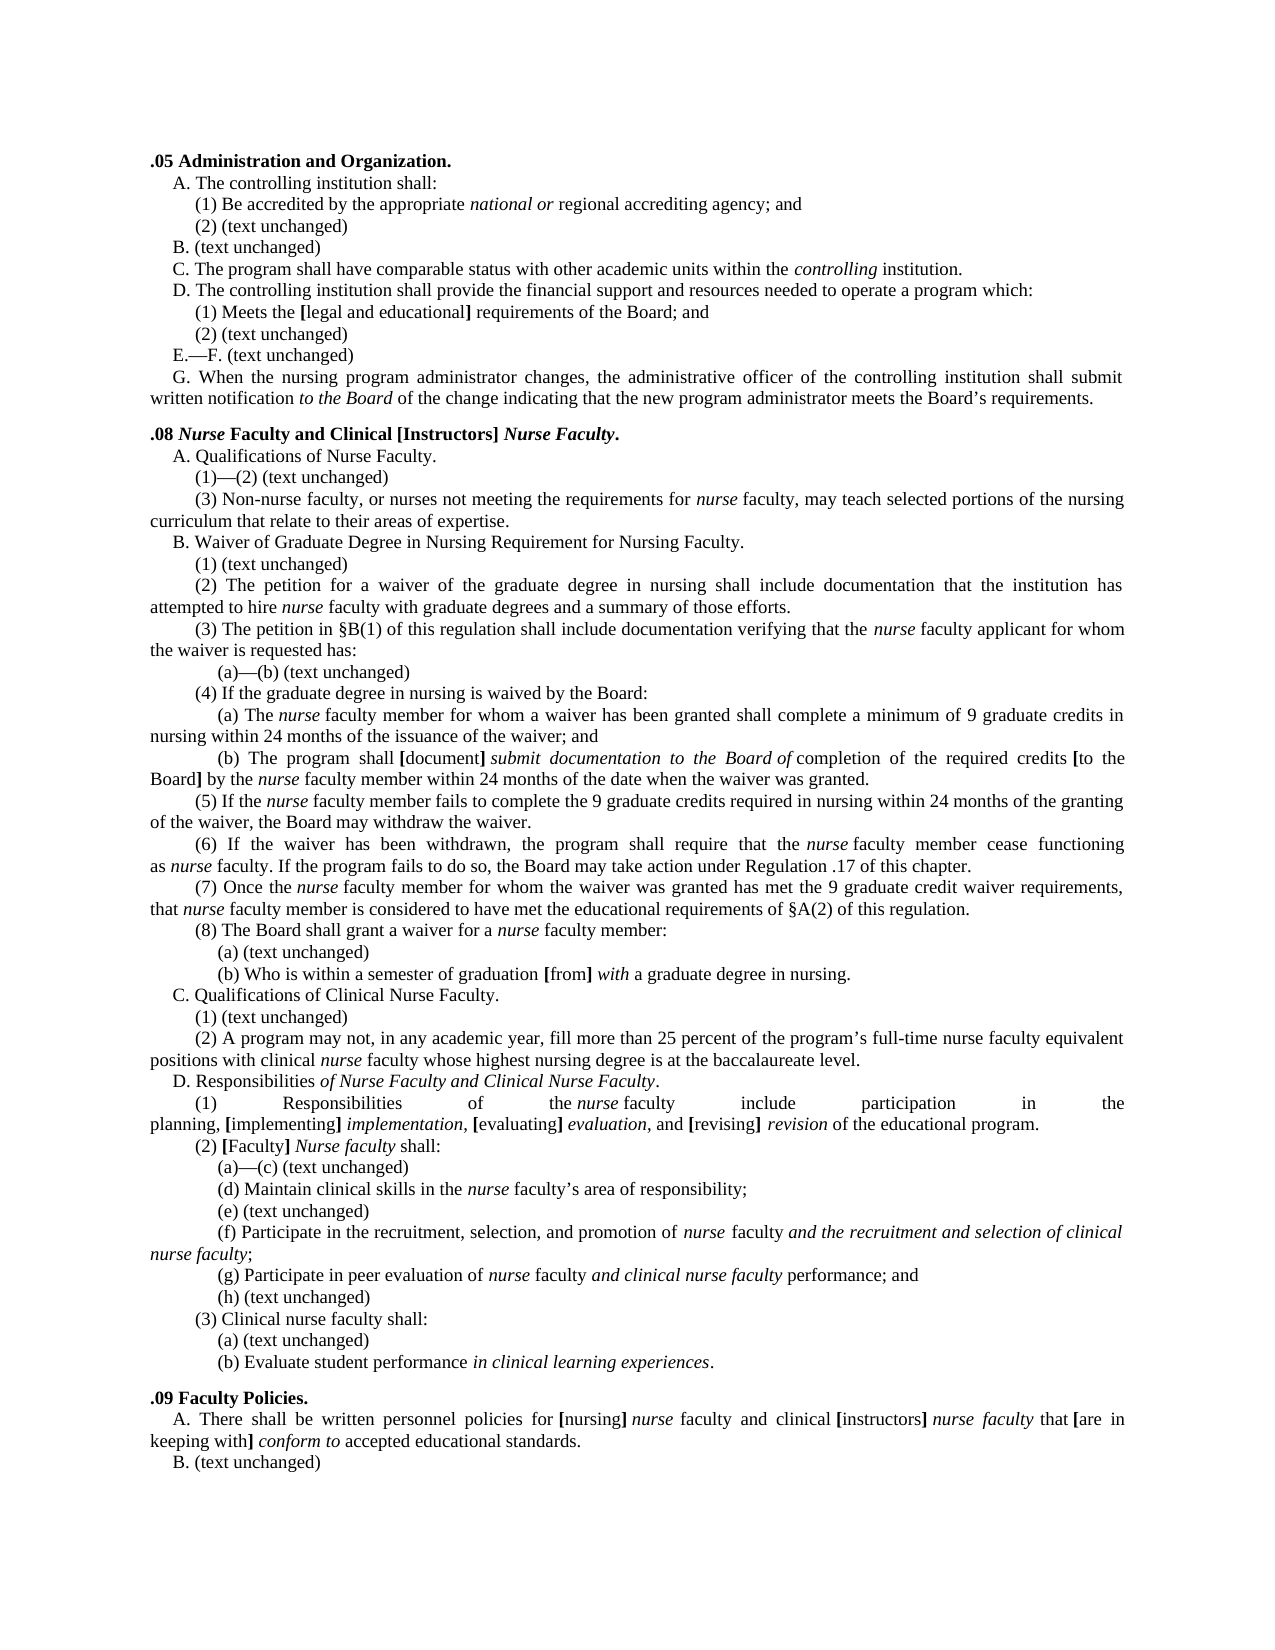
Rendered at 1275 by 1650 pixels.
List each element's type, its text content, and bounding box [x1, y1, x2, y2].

text A. Qualifications of Nurse Faculty. [150, 445, 1125, 466]
text .09 Faculty Policies. [150, 1387, 1125, 1408]
text (1)—(2) (text unchanged) [150, 466, 1125, 488]
text (1) Be accredited by the appropriate national or regional accrediting agency; and [150, 193, 1125, 215]
text (a)—(c) (text unchanged) [150, 1156, 1125, 1178]
text (3) Non-nurse faculty, or nurses not meeting the requirements for nurse faculty, may teach selected portions of the nursing curriculum that relate to their areas of expertise. [150, 488, 1125, 531]
text (2) [Faculty] Nurse faculty shall: [150, 1135, 1125, 1156]
text A. There shall be written personnel policies for [nursing] nurse faculty and clinical [instructors] nurse faculty that [are in keeping with] conform to accepted educational standards. [150, 1408, 1125, 1451]
text D. The controlling institution shall provide the financial support and resources needed to operate a program which: [150, 279, 1125, 301]
text (6) If the waiver has been withdrawn, the program shall require that the nurse faculty member cease functioning as nurse faculty. If the program fails to do so, the Board may take action under Regulation .17 of this chapter. [150, 833, 1125, 876]
text (1) Meets the [legal and educational] requirements of the Board; and [150, 301, 1125, 322]
text (a) (text unchanged) [150, 941, 1125, 962]
text (a) The nurse faculty member for whom a waiver has been granted shall complete a minimum of 9 graduate credits in nursing within 24 months of the issuance of the waiver; and [150, 704, 1125, 747]
text D. Responsibilities of Nurse Faculty and Clinical Nurse Faculty. [150, 1070, 1125, 1092]
text (1) (text unchanged) [150, 1006, 1125, 1027]
text C. The program shall have comparable status with other academic units within the controlling institution. [150, 258, 1125, 279]
text B. (text unchanged) [150, 1451, 1125, 1473]
text (b) Evaluate student performance in clinical learning experiences. [150, 1351, 1125, 1372]
text (2) A program may not, in any academic year, fill more than 25 percent of the program’s full-time nurse faculty equivalent positions with clinical nurse faculty whose highest nursing degree is at the baccalaureate level. [150, 1027, 1125, 1070]
text C. Qualifications of Clinical Nurse Faculty. [150, 984, 1125, 1006]
text A. The controlling institution shall: [150, 172, 1125, 193]
text (1) Responsibilities of the nurse faculty include participation in the planning, [implementing] implementation, [evaluating] evaluation, and [revising] revision of the educational program. [150, 1092, 1125, 1135]
text (e) (text unchanged) [150, 1199, 1125, 1221]
text (h) (text unchanged) [150, 1286, 1125, 1307]
text B. (text unchanged) [150, 236, 1125, 258]
text (d) Maintain clinical skills in the nurse faculty’s area of responsibility; [150, 1178, 1125, 1199]
text E.—F. (text unchanged) [150, 344, 1125, 366]
text (a)—(b) (text unchanged) [150, 661, 1125, 682]
text (1) (text unchanged) [150, 553, 1125, 574]
text (2) (text unchanged) [150, 215, 1125, 236]
text (b) Who is within a semester of graduation [from] with a graduate degree in nursing. [150, 962, 1125, 984]
text (8) The Board shall grant a waiver for a nurse faculty member: [150, 919, 1125, 941]
text .05 Administration and Organization. [150, 150, 1125, 172]
text .08 Nurse Faculty and Clinical [Instructors] Nurse Faculty. [150, 423, 1125, 445]
text B. Waiver of Graduate Degree in Nursing Requirement for Nursing Faculty. [150, 531, 1125, 553]
text (f) Participate in the recruitment, selection, and promotion of nurse faculty and the recruitment and selection of clinical nurse faculty; [150, 1221, 1125, 1264]
text (4) If the graduate degree in nursing is waived by the Board: [150, 682, 1125, 704]
text (2) (text unchanged) [150, 322, 1125, 344]
text (b) The program shall [document] submit documentation to the Board of completion of the required credits [to the Board] by the nurse faculty member within 24 months of the date when the waiver was granted. [150, 747, 1125, 790]
text (a) (text unchanged) [150, 1329, 1125, 1351]
text (3) The petition in §B(1) of this regulation shall include documentation verifying that the nurse faculty applicant for whom the waiver is requested has: [150, 617, 1125, 661]
text (5) If the nurse faculty member fails to complete the 9 graduate credits required in nursing within 24 months of the granting of the waiver, the Board may withdraw the waiver. [150, 790, 1125, 833]
text (7) Once the nurse faculty member for whom the waiver was granted has met the 9 graduate credit waiver requirements, that nurse faculty member is considered to have met the educational requirements of §A(2) of this regulation. [150, 876, 1125, 919]
text (3) Clinical nurse faculty shall: [150, 1307, 1125, 1329]
text (2) The petition for a waiver of the graduate degree in nursing shall include documentation that the institution has attempted to hire nurse faculty with graduate degrees and a summary of those efforts. [150, 574, 1125, 617]
text (g) Participate in peer evaluation of nurse faculty and clinical nurse faculty performance; and [150, 1264, 1125, 1286]
text G. When the nursing program administrator changes, the administrative officer of the controlling institution shall submit written notification to the Board of the change indicating that the new program administrator meets the Board’s requirements. [150, 366, 1125, 409]
